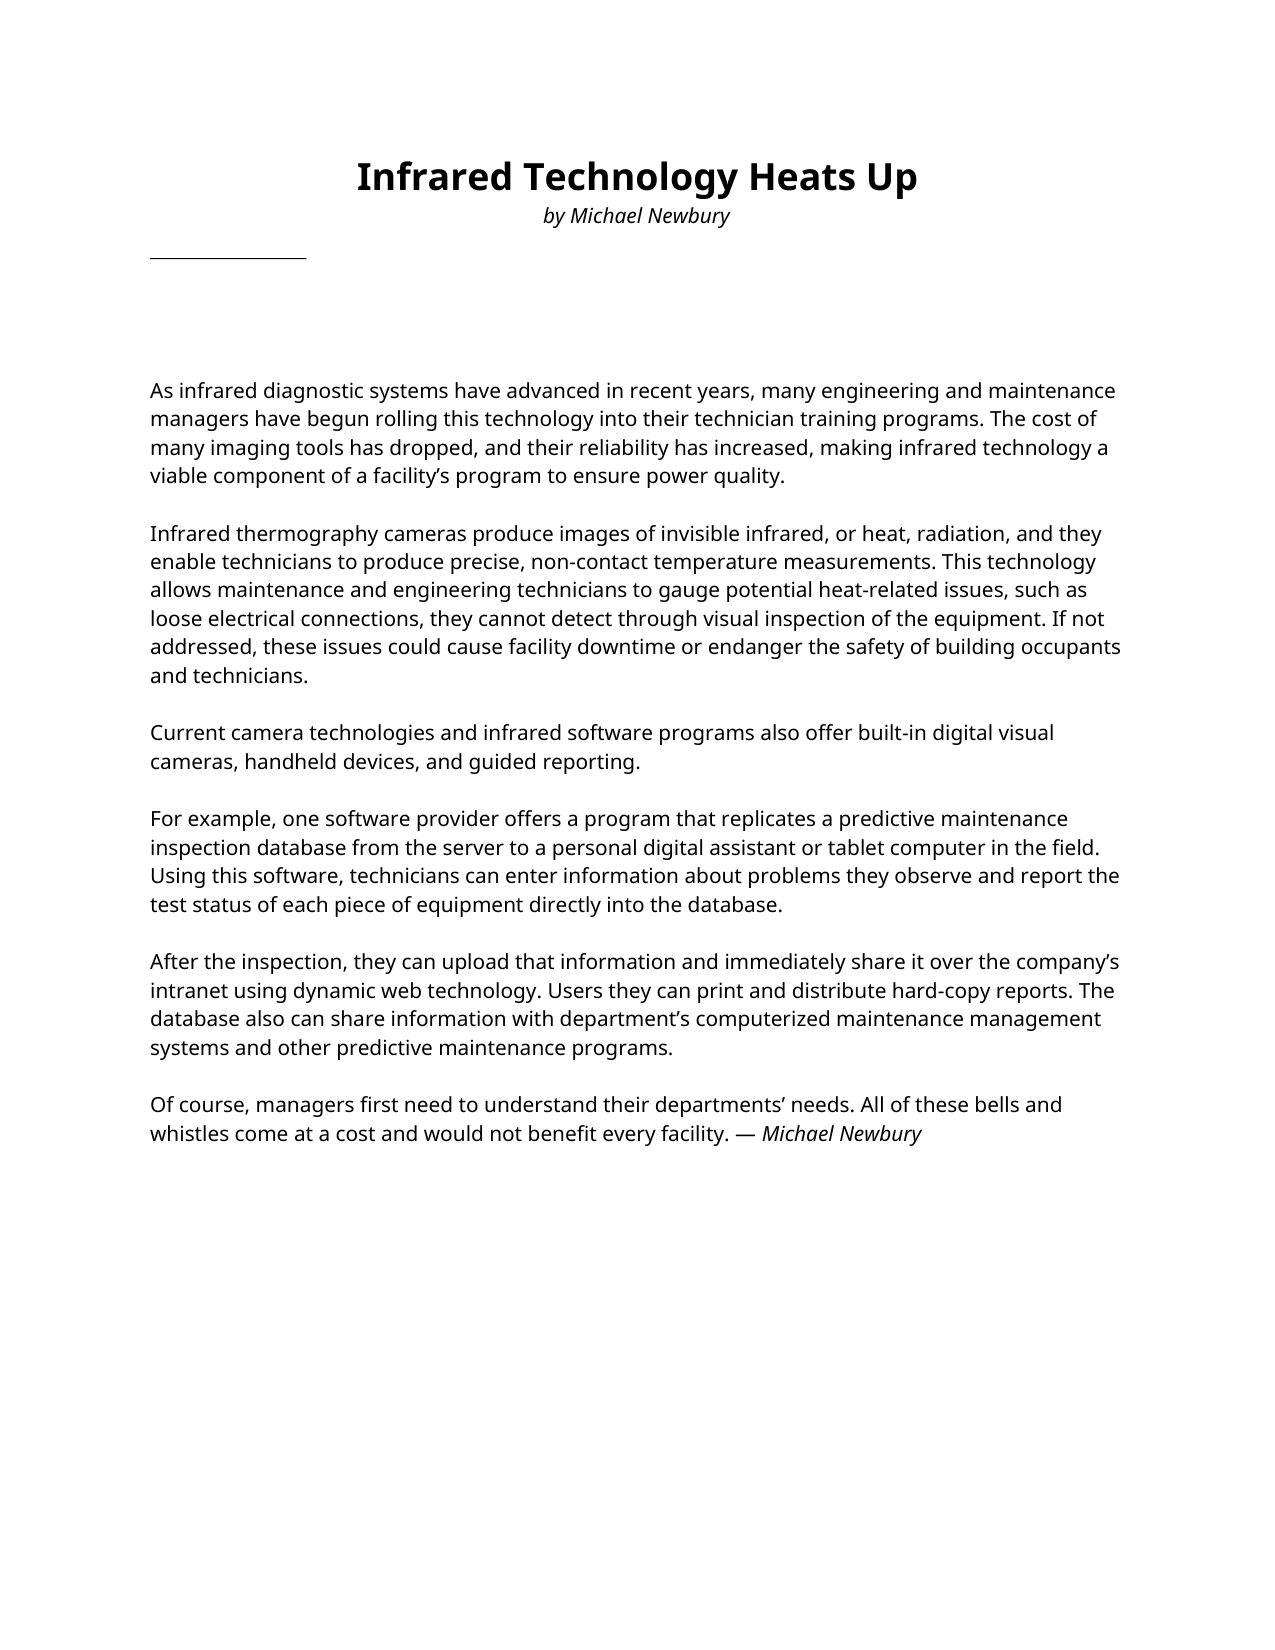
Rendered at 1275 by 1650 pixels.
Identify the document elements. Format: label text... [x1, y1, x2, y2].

text After the inspection, they can upload that information and immediately share it over the company’s intranet using dynamic web technology. Users they can print and distribute hard-copy reports. The database also can share information with department’s computerized maintenance management systems and other predictive maintenance programs. [150, 947, 1125, 1061]
text Infrared Technology Heats Up by Michael Newbury [150, 150, 1125, 229]
text As infrared diagnostic systems have advanced in recent years, many engineering and maintenance managers have begun rolling this technology into their technician training programs. The cost of many imaging tools has dropped, and their reliability has increased, making infrared technology a viable component of a facility’s program to ensure power quality. [150, 376, 1125, 489]
text Current camera technologies and infrared software programs also offer built-in digital visual cameras, handheld devices, and guided reporting. [150, 718, 1125, 775]
text Of course, managers first need to understand their departments’ needs. All of these bells and whistles come at a cost and would not benefit every facility. — Michael Newbury [150, 1090, 1125, 1147]
text For example, one software provider offers a program that replicates a predictive maintenance inspection database from the server to a personal digital assistant or tablet computer in the field. Using this software, technicians can enter information about problems they observe and report the test status of each piece of equipment directly into the database. [150, 804, 1125, 918]
text Infrared thermography cameras produce images of invisible infrared, or heat, radiation, and they enable technicians to produce precise, non-contact temperature measurements. This technology allows maintenance and engineering technicians to gauge potential heat-related issues, such as loose electrical connections, they cannot detect through visual inspection of the equipment. If not addressed, these issues could cause facility downtime or endanger the safety of building occupants and technicians. [150, 519, 1125, 689]
